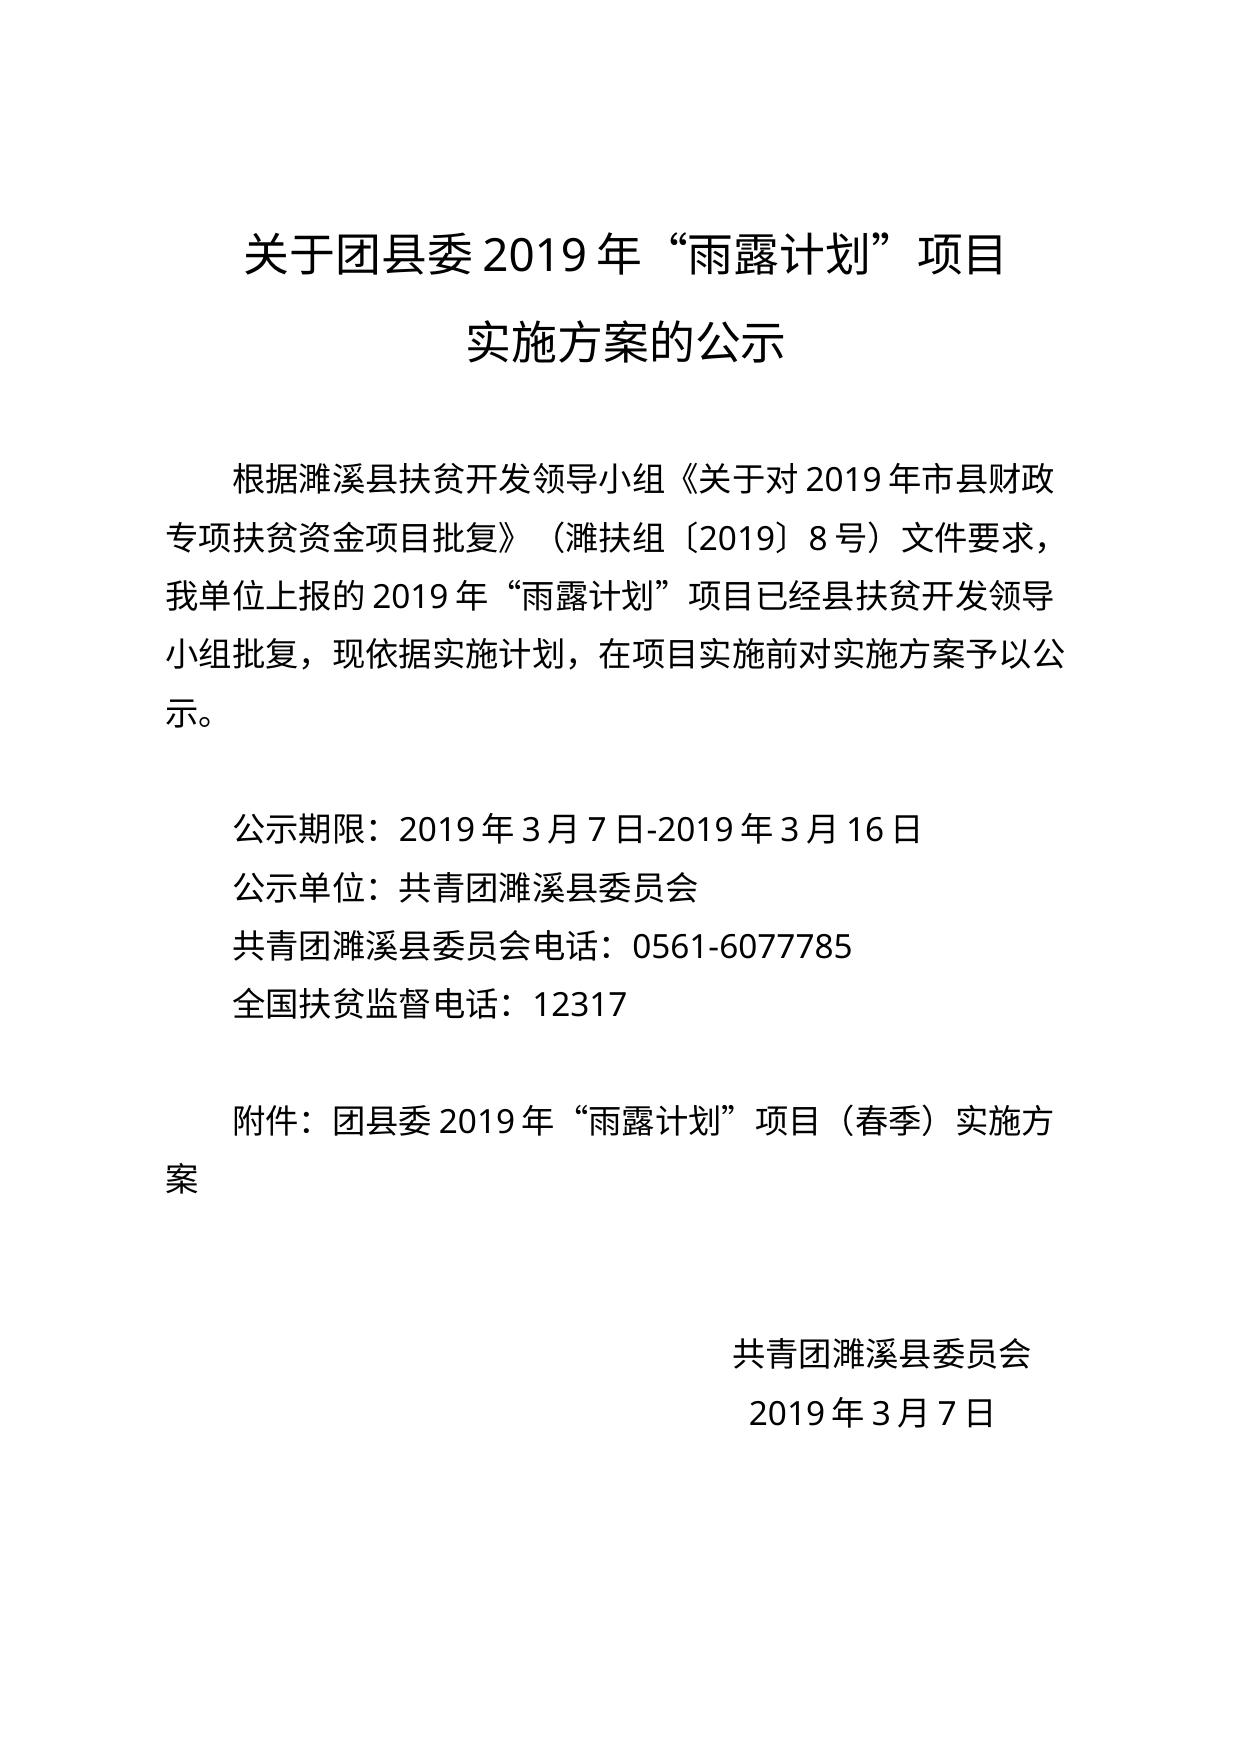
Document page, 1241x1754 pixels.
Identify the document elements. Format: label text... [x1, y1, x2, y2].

text 实施方案的公示 [165, 306, 1087, 372]
text 附件：团县委2019年“雨露计划”项目（春季）实施方案 [165, 1087, 1087, 1203]
text 2019年3月7日 [165, 1378, 1087, 1437]
text 关于团县委2019年“雨露计划”项目 [165, 218, 1087, 285]
text 根据濉溪县扶贫开发领导小组《关于对2019年市县财政专项扶贫资金项目批复》（濉扶组〔2019〕8号）文件要求，我单位上报的2019年“雨露计划”项目已经县扶贫开发领导小组批复，现依据实施计划，在项目实施前对实施方案予以公示。 [165, 445, 1087, 737]
text 全国扶贫监督电话：12317 [165, 970, 1087, 1028]
text 共青团濉溪县委员会 [165, 1320, 1087, 1378]
text 公示期限：2019年3月7日-2019年3月16日 [165, 795, 1087, 853]
text 共青团濉溪县委员会电话：0561-6077785 [165, 912, 1087, 970]
text 公示单位：共青团濉溪县委员会 [165, 853, 1087, 912]
